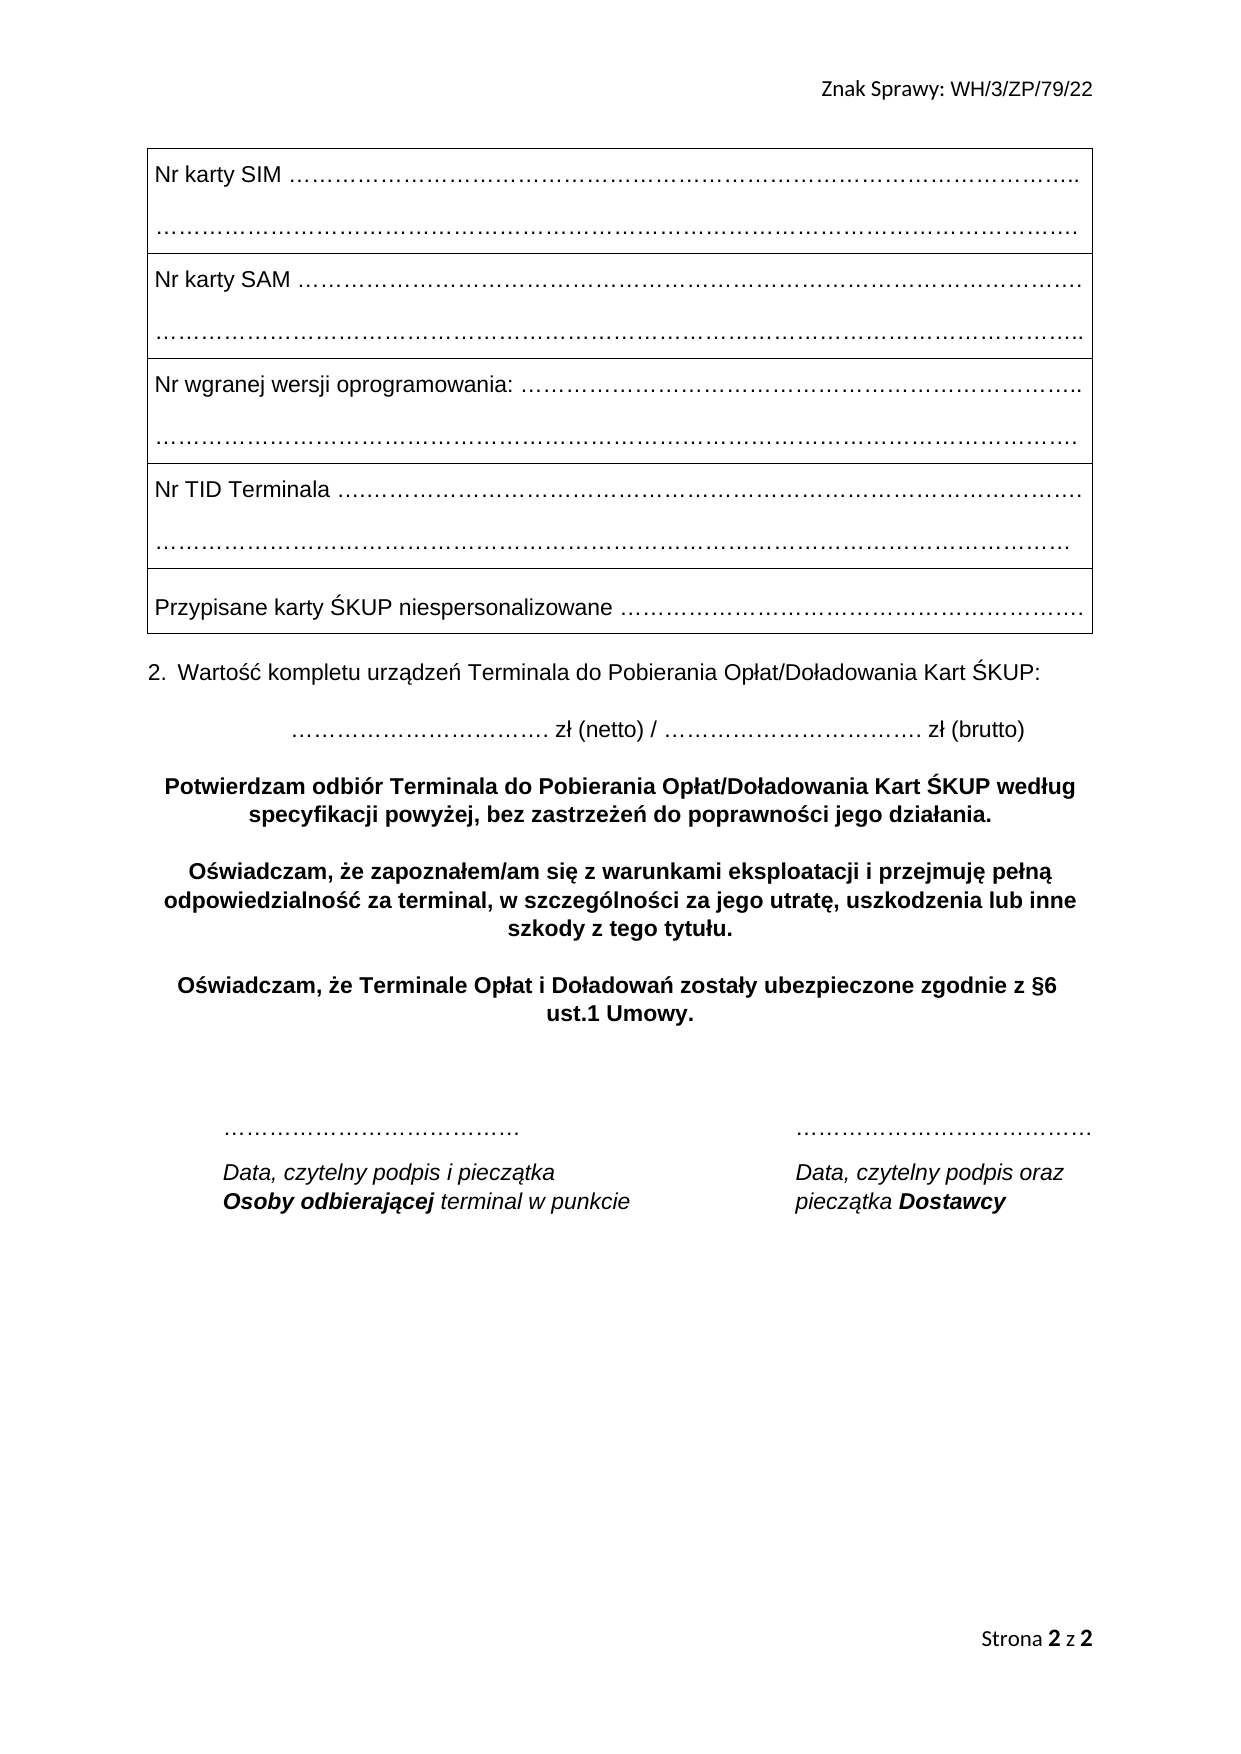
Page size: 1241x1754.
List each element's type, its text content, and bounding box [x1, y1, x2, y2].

table_cell Przypisane karty ŚKUP niespersonalizowane ……………………………………………………. [148, 569, 1092, 633]
list Wartość kompletu urządzeń Terminala do Pobierania Opłat/Doładowania Kart ŚKUP: [148, 659, 1093, 686]
table_cell Nr karty SAM …………………………………………………………………………………………. ………………………………………………………………………………………………………….. [148, 254, 1092, 358]
table_cell Nr TID Terminala ….…………………………………………………………………………………. ………………………………………………………………………………………………………… [148, 464, 1092, 568]
list Potwierdzam odbiór Terminala do Pobierania Opłat/Doładowania Kart ŚKUP według specyfikacji powyżej, bez zastrzeżeń do poprawności jego działania. [148, 773, 1093, 828]
list ………………………………… ………………………………… [223, 1114, 1093, 1141]
table_cell Nr wgranej wersji oprogramowania: ……………………………………………………………….. …………………………………………………………………………………………………………. [148, 359, 1092, 463]
table_cell Nr karty SIM ………………………………………………………………………………………….. …………………………………………………………………………………………………………. [148, 149, 1092, 253]
list Oświadczam, że Terminale Opłat i Doładowań zostały ubezpieczone zgodnie z §6 ust.1 Umowy. [148, 972, 1093, 1027]
list Data, czytelny podpis oraz pieczątka Dostawcy [795, 1159, 1093, 1214]
list Data, czytelny podpis i pieczątka Osoby odbierającej terminal w punkcie [223, 1159, 632, 1214]
list Oświadczam, że zapoznałem/am się z warunkami eksploatacji i przejmuję pełną odpowiedzialność za terminal, w szczególności za jego utratę, uszkodzenia lub inne szkody z tego tytułu. [148, 858, 1093, 941]
list ……………………………. zł (netto) / ……………………………. zł (brutto) [223, 716, 1093, 742]
